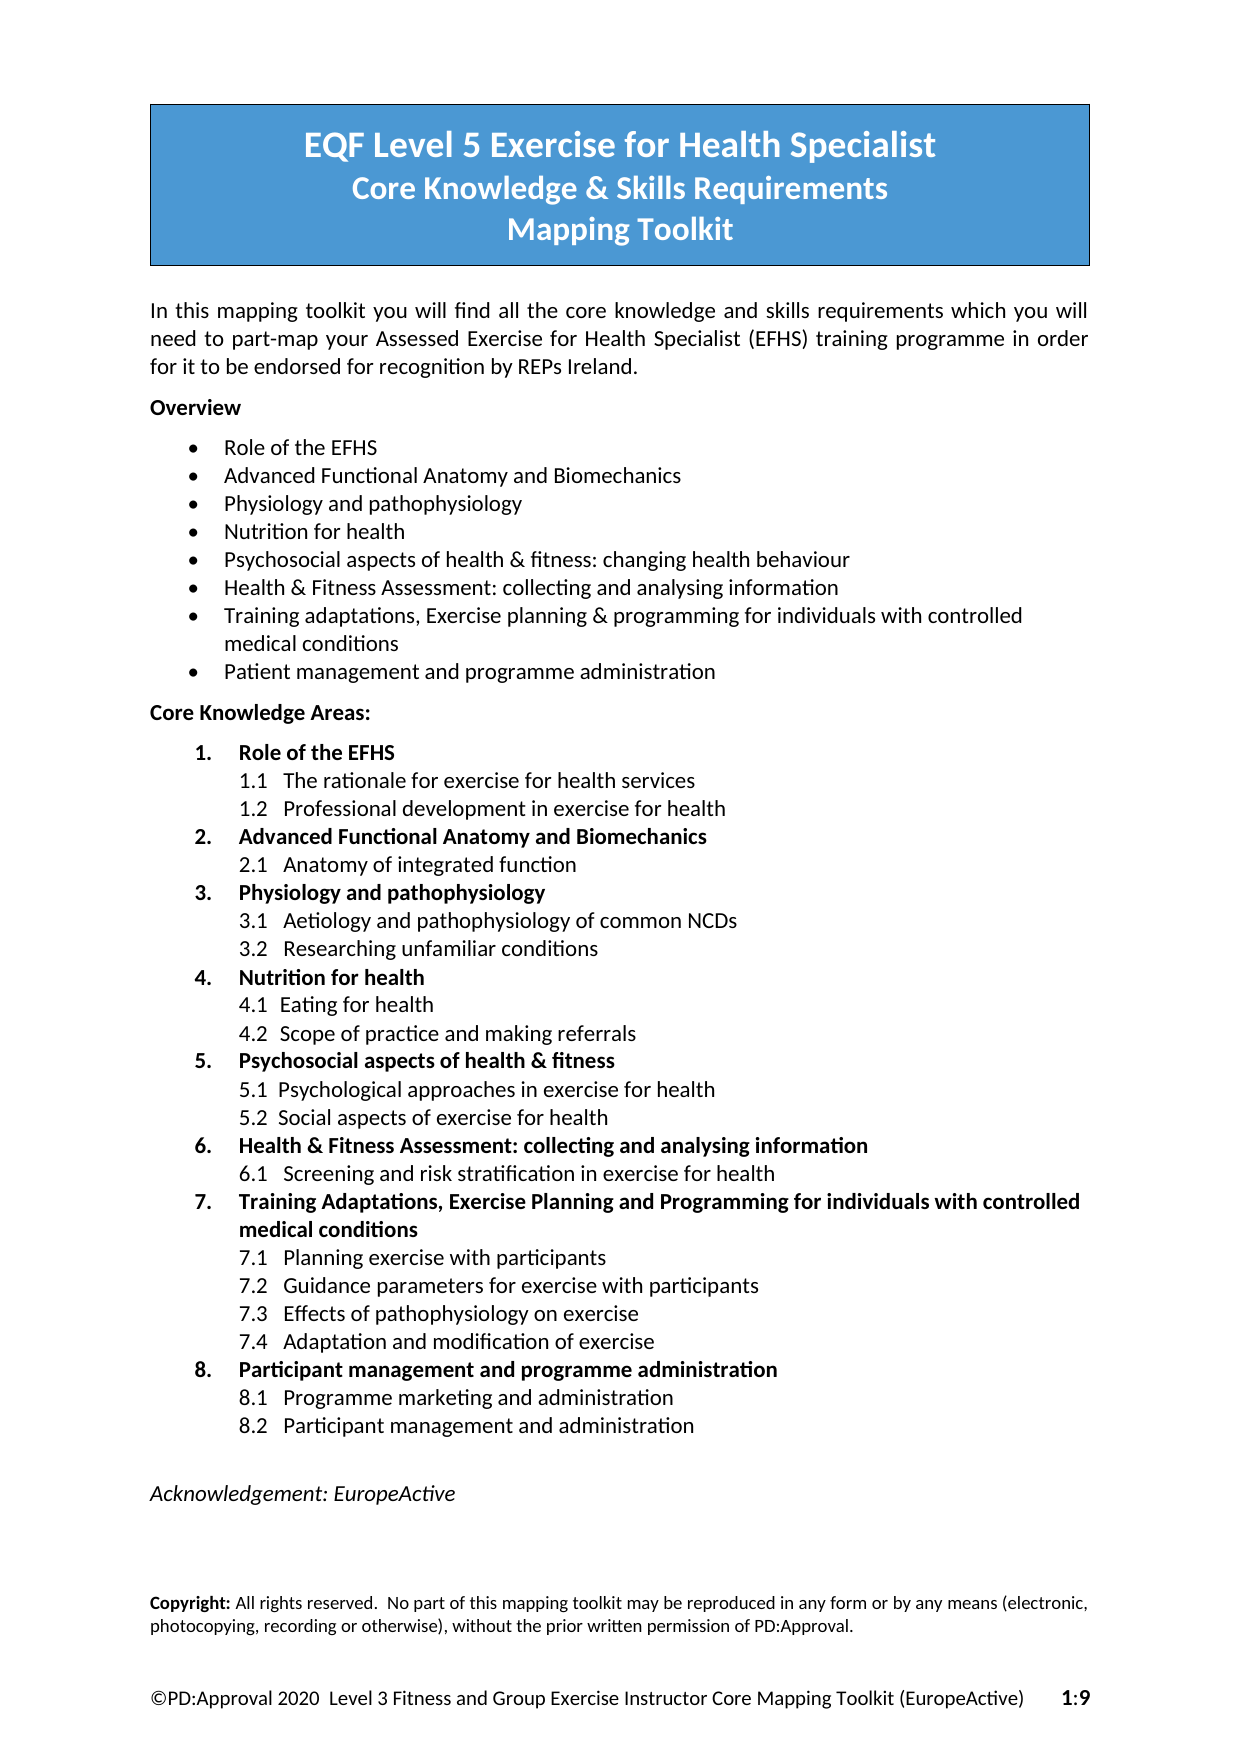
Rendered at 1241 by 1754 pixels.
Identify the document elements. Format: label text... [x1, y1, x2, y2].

list Physiology and pathophysiology [194, 878, 1090, 907]
list Screening and risk stratification in exercise for health [239, 1159, 1090, 1187]
list Planning exercise with participants [239, 1243, 1090, 1271]
text 5.1 Psychological approaches in exercise for health [239, 1075, 1090, 1103]
text Copyright: All rights reserved. No part of this mapping toolkit may be reproduced in any form or by any means (electronic, photocopying, recording or otherwise), without the prior written permission of PD:Approval. [150, 1591, 1090, 1637]
list Eating for health [239, 991, 1090, 1019]
text In this mapping toolkit you will find all the core knowledge and skills requirements which you will need to part-map your Assessed Exercise for Health Specialist (EFHS) training programme in order for it to be endorsed for recognition by REPs Ireland. [150, 296, 1090, 380]
list Physiology and pathophysiology [187, 489, 1090, 517]
list Advanced Functional Anatomy and Biomechanics [187, 461, 1090, 489]
list Participant management and administration [239, 1411, 1090, 1439]
list Effects of pathophysiology on exercise [239, 1299, 1090, 1327]
list Aetiology and pathophysiology of common NCDs [239, 907, 1090, 934]
list Nutrition for health [194, 963, 1090, 991]
list Nutrition for health [187, 517, 1090, 545]
text Core Knowledge Areas: [150, 698, 1090, 726]
list Adaptation and modification of exercise [239, 1327, 1090, 1355]
table_header EQF Level 5 Exercise for Health Specialist Core Knowledge & Skills Requirements Mapping Toolkit [151, 105, 1089, 265]
list Role of the EFHS [194, 738, 1090, 766]
list Participant management and programme administration [194, 1355, 1090, 1383]
text Overview [150, 393, 1090, 421]
list Training adaptations, Exercise planning & programming for individuals with controlled medical conditions [187, 601, 1090, 657]
list Professional development in exercise for health [239, 794, 1090, 822]
list Patient management and programme administration [187, 657, 1090, 685]
list Health & Fitness Assessment: collecting and analysing information [187, 573, 1090, 601]
text 5.2 Social aspects of exercise for health [239, 1103, 1090, 1131]
list Psychosocial aspects of health & fitness [194, 1047, 1090, 1075]
list Guidance parameters for exercise with participants [239, 1271, 1090, 1299]
list Training Adaptations, Exercise Planning and Programming for individuals with controlled medical conditions [194, 1187, 1090, 1243]
list Advanced Functional Anatomy and Biomechanics [194, 822, 1090, 851]
list Role of the EFHS [187, 433, 1090, 461]
list The rationale for exercise for health services [239, 766, 1090, 794]
list Anatomy of integrated function [239, 851, 1090, 878]
list Health & Fitness Assessment: collecting and analysing information [194, 1131, 1090, 1159]
text Acknowledgement: EuropeActive [150, 1479, 1090, 1507]
list Psychosocial aspects of health & fitness: changing health behaviour [187, 545, 1090, 573]
list Programme marketing and administration [239, 1383, 1090, 1411]
list Scope of practice and making referrals [239, 1019, 1090, 1047]
list Researching unfamiliar conditions [239, 934, 1090, 963]
